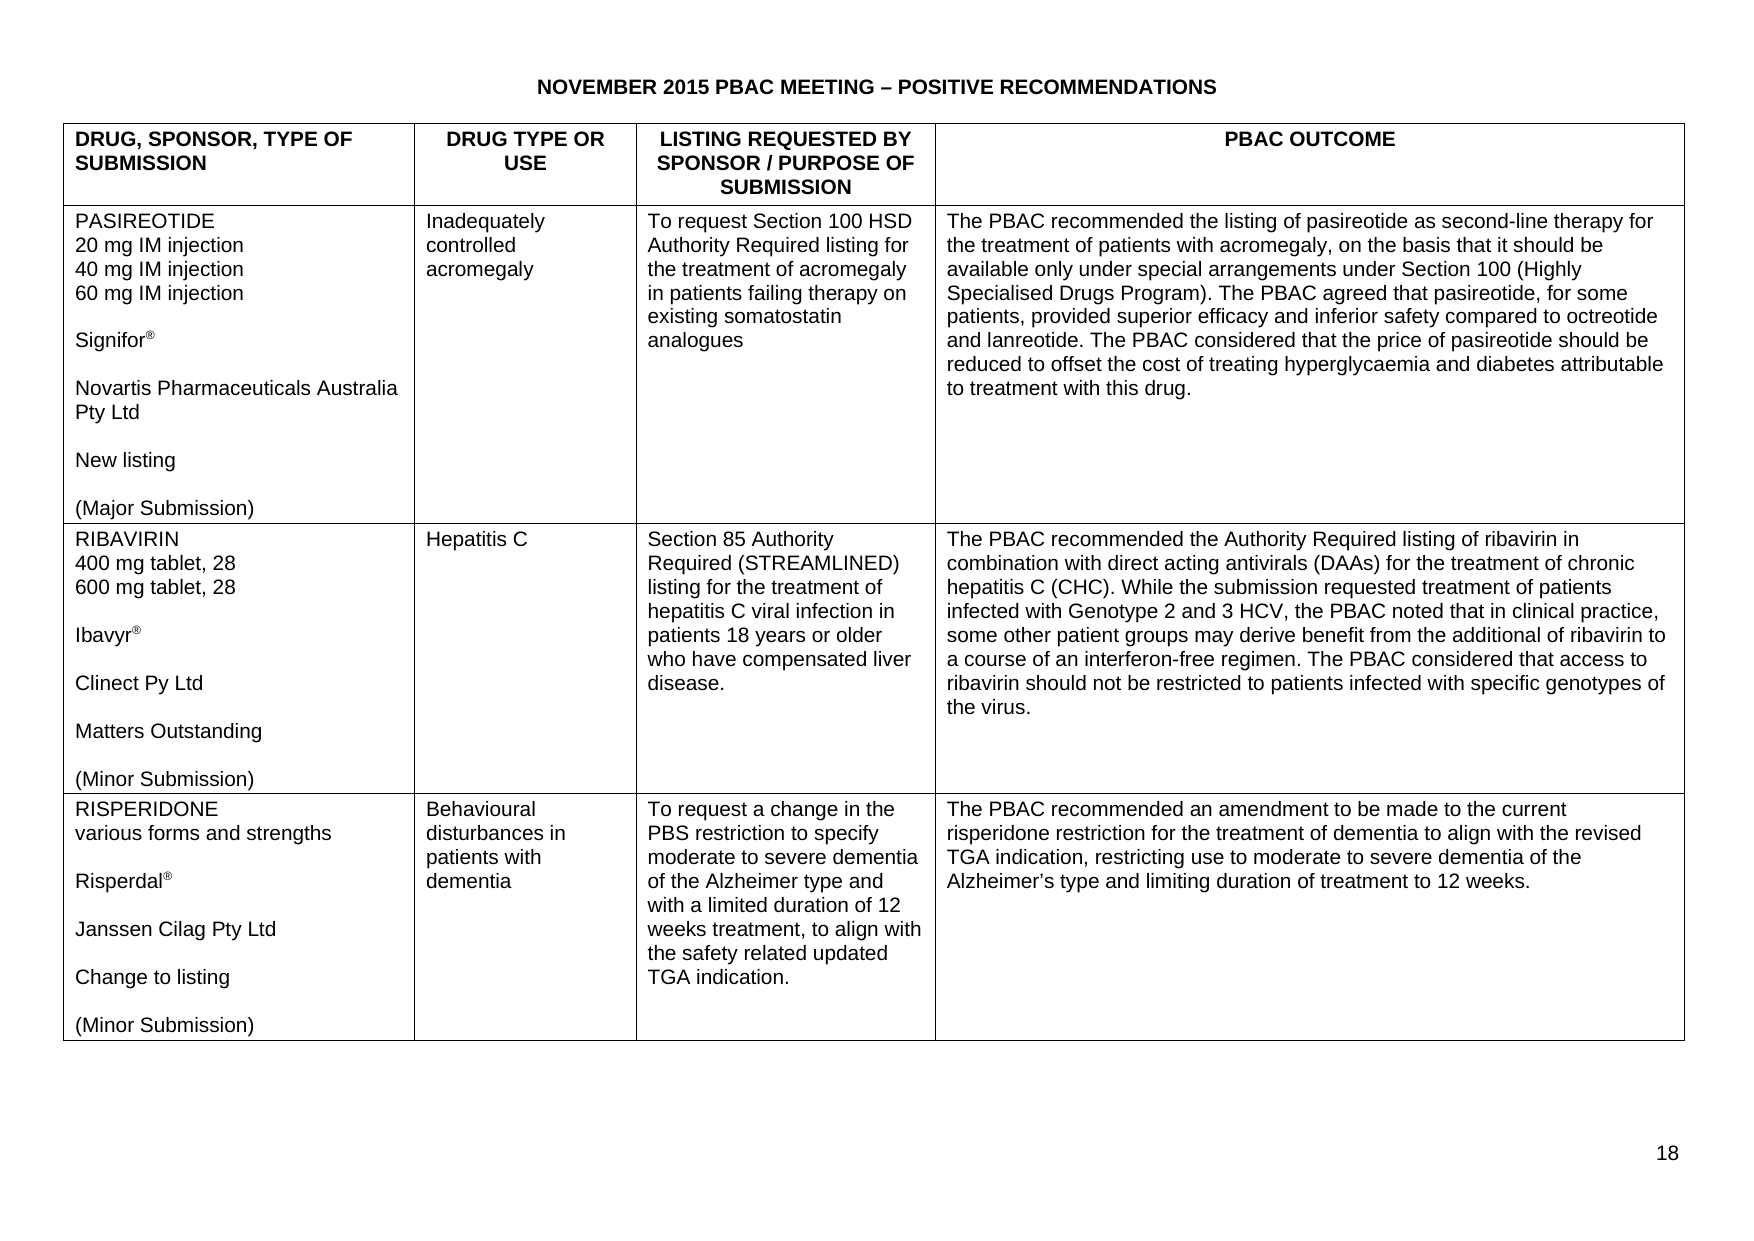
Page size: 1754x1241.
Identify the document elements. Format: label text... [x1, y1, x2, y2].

table_cell PASIREOTIDE 20 mg IM injection 40 mg IM injection 60 mg IM injection Signifor® Novartis Pharmaceuticals Australia Pty Ltd New listing (Major Submission) [64, 206, 414, 523]
table_cell To request Section 100 HSD Authority Required listing for the treatment of acromegaly in patients failing therapy on existing somatostatin analogues [637, 206, 935, 523]
table_cell Hepatitis C [415, 524, 636, 793]
table_cell The PBAC recommended an amendment to be made to the current risperidone restriction for the treatment of dementia to align with the revised TGA indication, restricting use to moderate to severe dementia of the Alzheimer’s type and limiting duration of treatment to 12 weeks. [936, 794, 1684, 1040]
table_header DRUG TYPE OR USE [415, 124, 636, 204]
table_header LISTING REQUESTED BY SPONSOR / PURPOSE OF SUBMISSION [637, 124, 935, 204]
table_header DRUG, SPONSOR, TYPE OF SUBMISSION [64, 124, 414, 204]
table_cell RISPERIDONE various forms and strengths Risperdal® Janssen Cilag Pty Ltd Change to listing (Minor Submission) [64, 794, 414, 1040]
table_cell RIBAVIRIN 400 mg tablet, 28 600 mg tablet, 28 Ibavyr® Clinect Py Ltd Matters Outstanding (Minor Submission) [64, 524, 414, 793]
table_cell Inadequately controlled acromegaly [415, 206, 636, 523]
table_cell Behavioural disturbances in patients with dementia [415, 794, 636, 1040]
table_cell The PBAC recommended the listing of pasireotide as second-line therapy for the treatment of patients with acromegaly, on the basis that it should be available only under special arrangements under Section 100 (Highly Specialised Drugs Program). The PBAC agreed that pasireotide, for some patients, provided superior efficacy and inferior safety compared to octreotide and lanreotide. The PBAC considered that the price of pasireotide should be reduced to offset the cost of treating hyperglycaemia and diabetes attributable to treatment with this drug. [936, 206, 1684, 523]
table_cell The PBAC recommended the Authority Required listing of ribavirin in combination with direct acting antivirals (DAAs) for the treatment of chronic hepatitis C (CHC). While the submission requested treatment of patients infected with Genotype 2 and 3 HCV, the PBAC noted that in clinical practice, some other patient groups may derive benefit from the additional of ribavirin to a course of an interferon-free regimen. The PBAC considered that access to ribavirin should not be restricted to patients infected with specific genotypes of the virus. [936, 524, 1684, 793]
table_cell Section 85 Authority Required (STREAMLINED) listing for the treatment of hepatitis C viral infection in patients 18 years or older who have compensated liver disease. [637, 524, 935, 793]
table_cell To request a change in the PBS restriction to specify moderate to severe dementia of the Alzheimer type and with a limited duration of 12 weeks treatment, to align with the safety related updated TGA indication. [637, 794, 935, 1040]
table_header PBAC OUTCOME [936, 124, 1684, 204]
